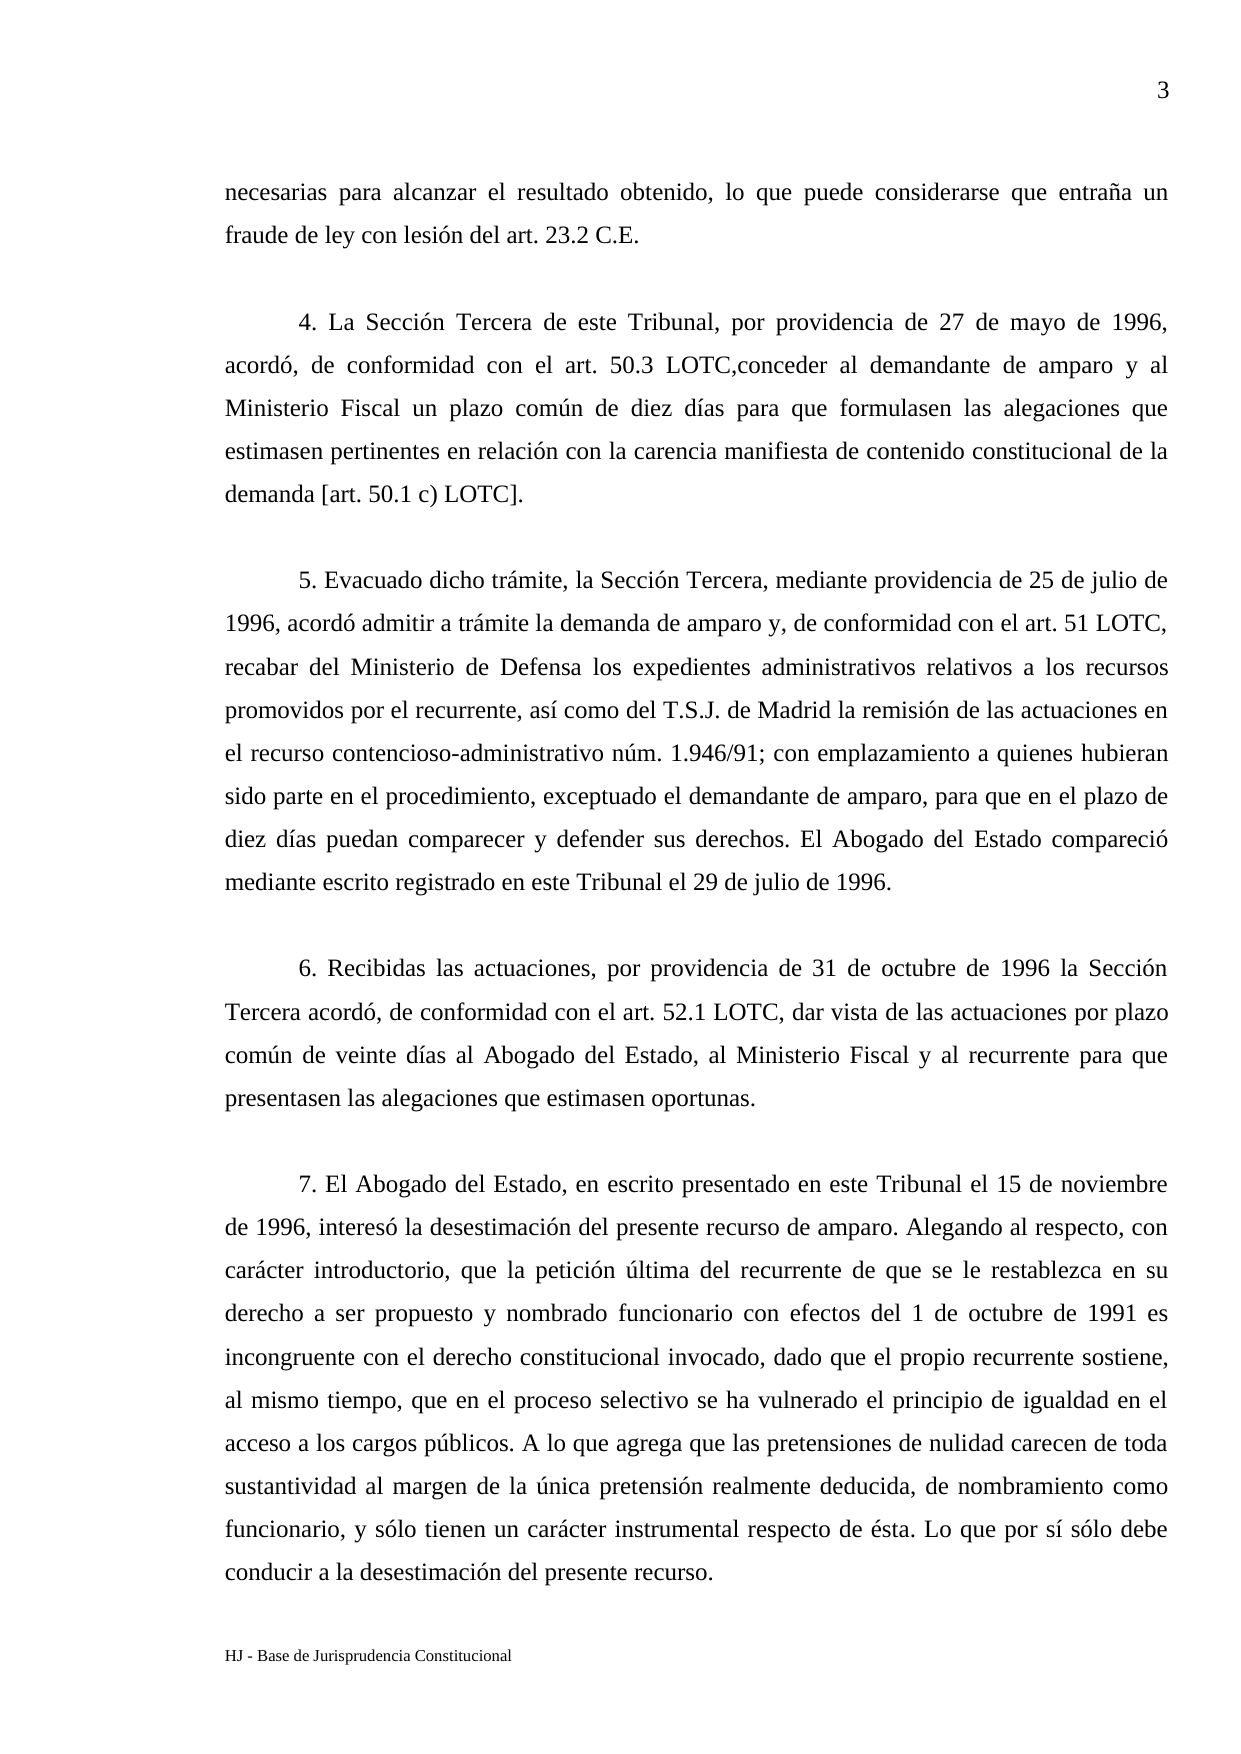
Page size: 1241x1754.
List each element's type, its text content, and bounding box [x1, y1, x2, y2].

text 5. Evacuado dicho trámite, la Sección Tercera, mediante providencia de 25 de julio de 1996, acordó admitir a trámite la demanda de amparo y, de conformidad con el art. 51 LOTC, recabar del Ministerio de Defensa los expedientes administrativos relativos a los recursos promovidos por el recurrente, así como del T.S.J. de Madrid la remisión de las actuaciones en el recurso contencioso-administrativo núm. 1.946/91; con emplazamiento a quienes hubieran sido parte en el procedimiento, exceptuado el demandante de amparo, para que en el plazo de diez días puedan comparecer y defender sus derechos. El Abogado del Estado compareció mediante escrito registrado en este Tribunal el 29 de julio de 1996. [224, 565, 1169, 896]
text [224, 177, 1169, 249]
text 4. La Sección Tercera de este Tribunal, por providencia de 27 de mayo de 1996, acordó, de conformidad con el art. 50.3 LOTC,conceder al demandante de amparo y al Ministerio Fiscal un plazo común de diez días para que formulasen las alegaciones que estimasen pertinentes en relación con la carencia manifiesta de contenido constitucional de la demanda [art. 50.1 c) LOTC]. [224, 307, 1169, 508]
text 6. Recibidas las actuaciones, por providencia de 31 de octubre de 1996 la Sección Tercera acordó, de conformidad con el art. 52.1 LOTC, dar vista de las actuaciones por plazo común de veinte días al Abogado del Estado, al Ministerio Fiscal y al recurrente para que presentasen las alegaciones que estimasen oportunas. [224, 953, 1169, 1112]
text 7. El Abogado del Estado, en escrito presentado en este Tribunal el 15 de noviembre de 1996, interesó la desestimación del presente recurso de amparo. Alegando al respecto, con carácter introductorio, que la petición última del recurrente de que se le restablezca en su derecho a ser propuesto y nombrado funcionario con efectos del 1 de octubre de 1991 es incongruente con el derecho constitucional invocado, dado que el propio recurrente sostiene, al mismo tiempo, que en el proceso selectivo se ha vulnerado el principio de igualdad en el acceso a los cargos públicos. A lo que agrega que las pretensiones de nulidad carecen de toda sustantividad al margen de la única pretensión realmente deducida, de nombramiento como funcionario, y sólo tienen un carácter instrumental respecto de ésta. Lo que por sí sólo debe conducir a la desestimación del presente recurso. [224, 1169, 1169, 1586]
